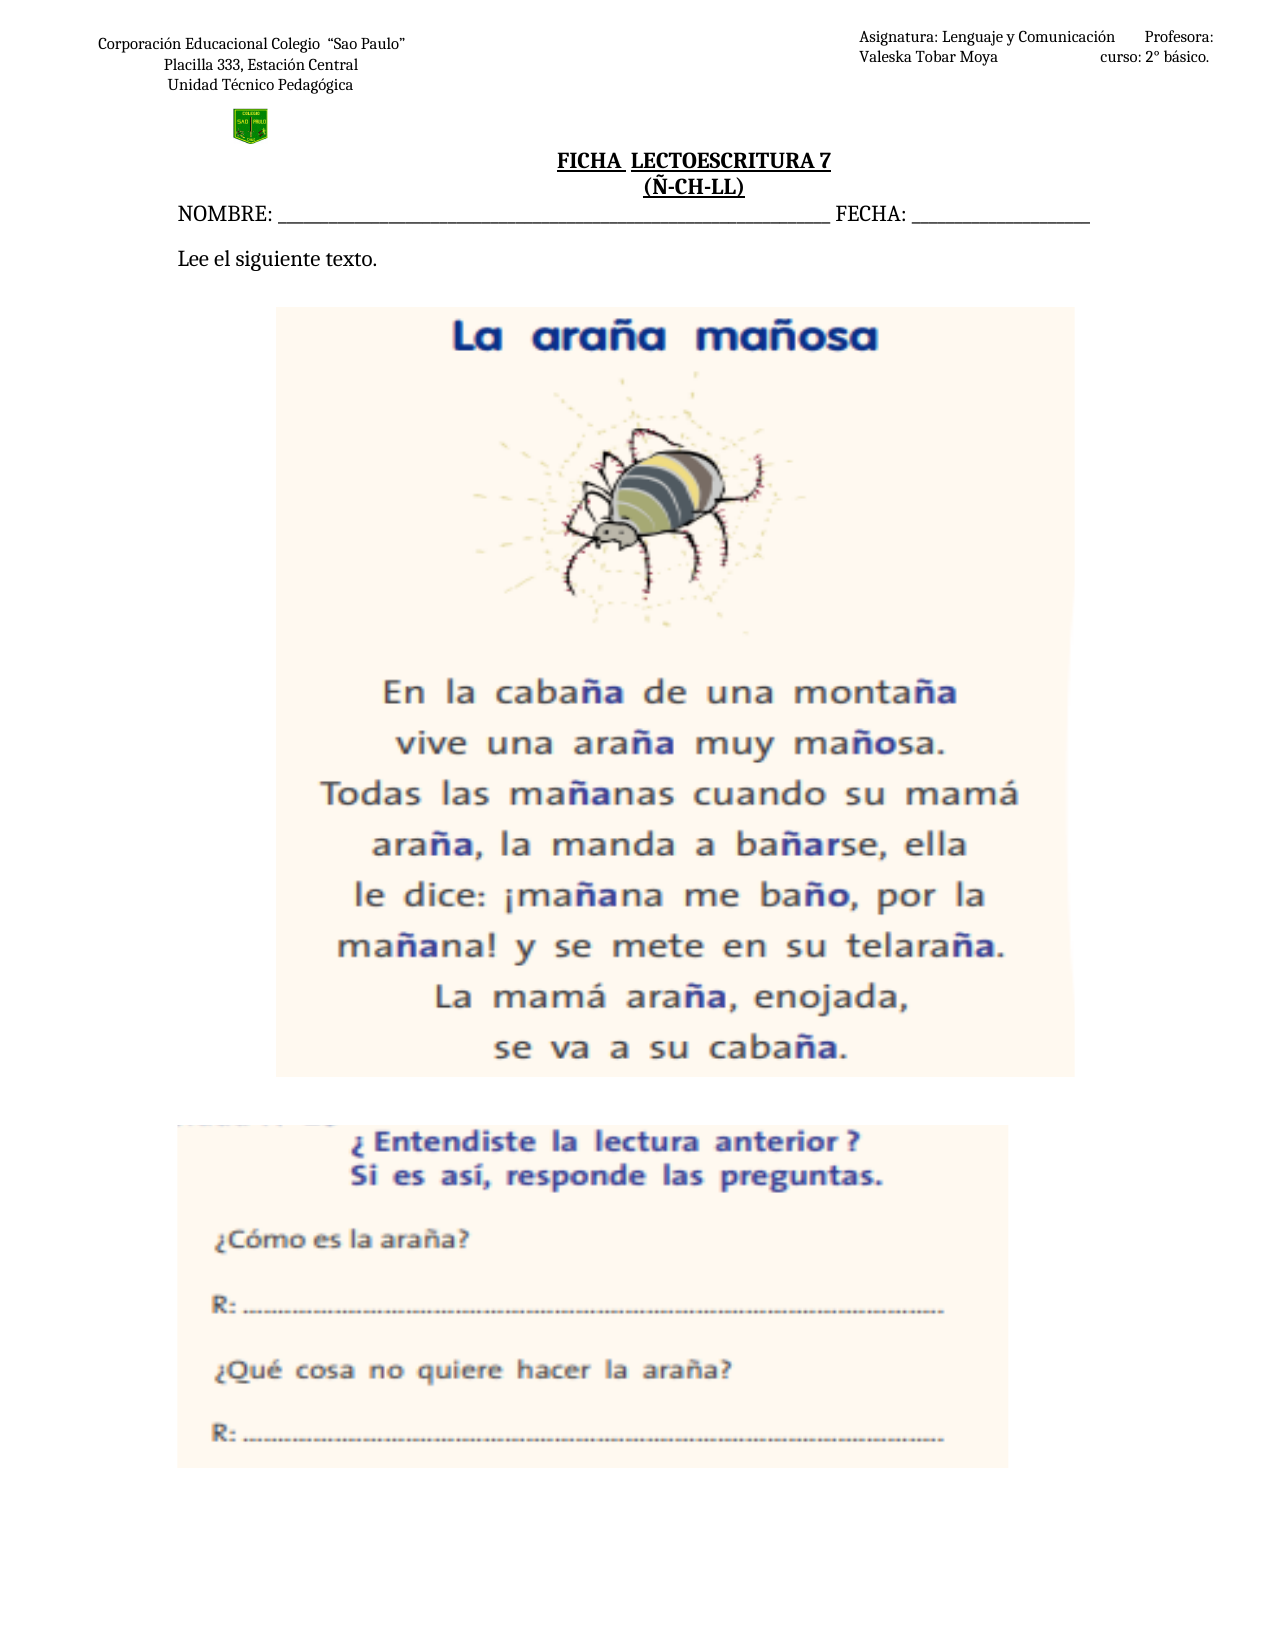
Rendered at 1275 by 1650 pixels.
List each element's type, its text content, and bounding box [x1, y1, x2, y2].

text FICHA LECTOESCRITURA 7 [177, 148, 1211, 174]
text NOMBRE: _________________________________________________________________ FECHA: _____________________ [177, 200, 1211, 227]
picture [233, 108, 268, 144]
picture [276, 307, 1075, 1077]
text (Ñ-CH-LL) [177, 174, 1211, 200]
picture [177, 1125, 1009, 1468]
text Lee el siguiente texto. [177, 245, 1211, 272]
